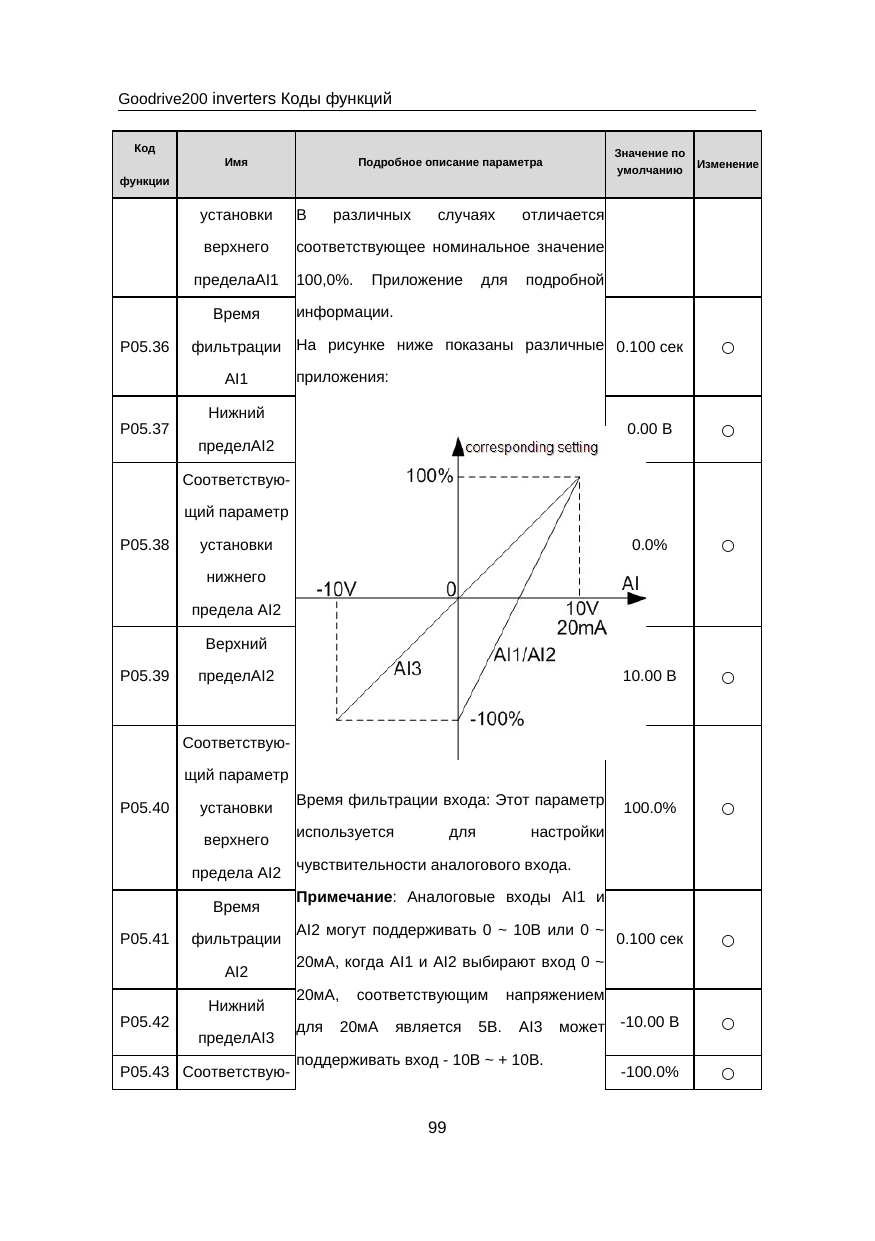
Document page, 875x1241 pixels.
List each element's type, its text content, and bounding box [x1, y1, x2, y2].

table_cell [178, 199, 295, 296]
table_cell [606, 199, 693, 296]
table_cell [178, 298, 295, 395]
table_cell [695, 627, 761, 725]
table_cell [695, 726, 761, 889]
table_header Значение по умолчанию [606, 132, 693, 197]
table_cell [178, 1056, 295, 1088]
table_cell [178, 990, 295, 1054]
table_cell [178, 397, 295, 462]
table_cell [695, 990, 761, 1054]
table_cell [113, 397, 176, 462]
picture [296, 426, 647, 760]
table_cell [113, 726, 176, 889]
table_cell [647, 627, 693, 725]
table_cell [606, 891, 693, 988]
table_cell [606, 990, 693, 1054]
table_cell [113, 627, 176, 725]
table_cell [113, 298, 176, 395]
table_header Код функции [113, 132, 176, 197]
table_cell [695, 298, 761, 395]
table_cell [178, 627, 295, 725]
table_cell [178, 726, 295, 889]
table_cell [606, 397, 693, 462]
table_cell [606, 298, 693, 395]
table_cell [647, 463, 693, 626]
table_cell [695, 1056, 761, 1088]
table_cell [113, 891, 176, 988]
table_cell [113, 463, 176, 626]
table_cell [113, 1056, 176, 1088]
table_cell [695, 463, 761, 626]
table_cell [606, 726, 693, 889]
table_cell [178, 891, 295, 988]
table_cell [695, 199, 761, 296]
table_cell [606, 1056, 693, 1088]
table_header Имя [178, 132, 295, 197]
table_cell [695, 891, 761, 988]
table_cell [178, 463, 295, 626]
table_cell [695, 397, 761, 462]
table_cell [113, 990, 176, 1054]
table_header Подробное описание параметра [296, 132, 605, 197]
table_header Изменение [695, 132, 761, 197]
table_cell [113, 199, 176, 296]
